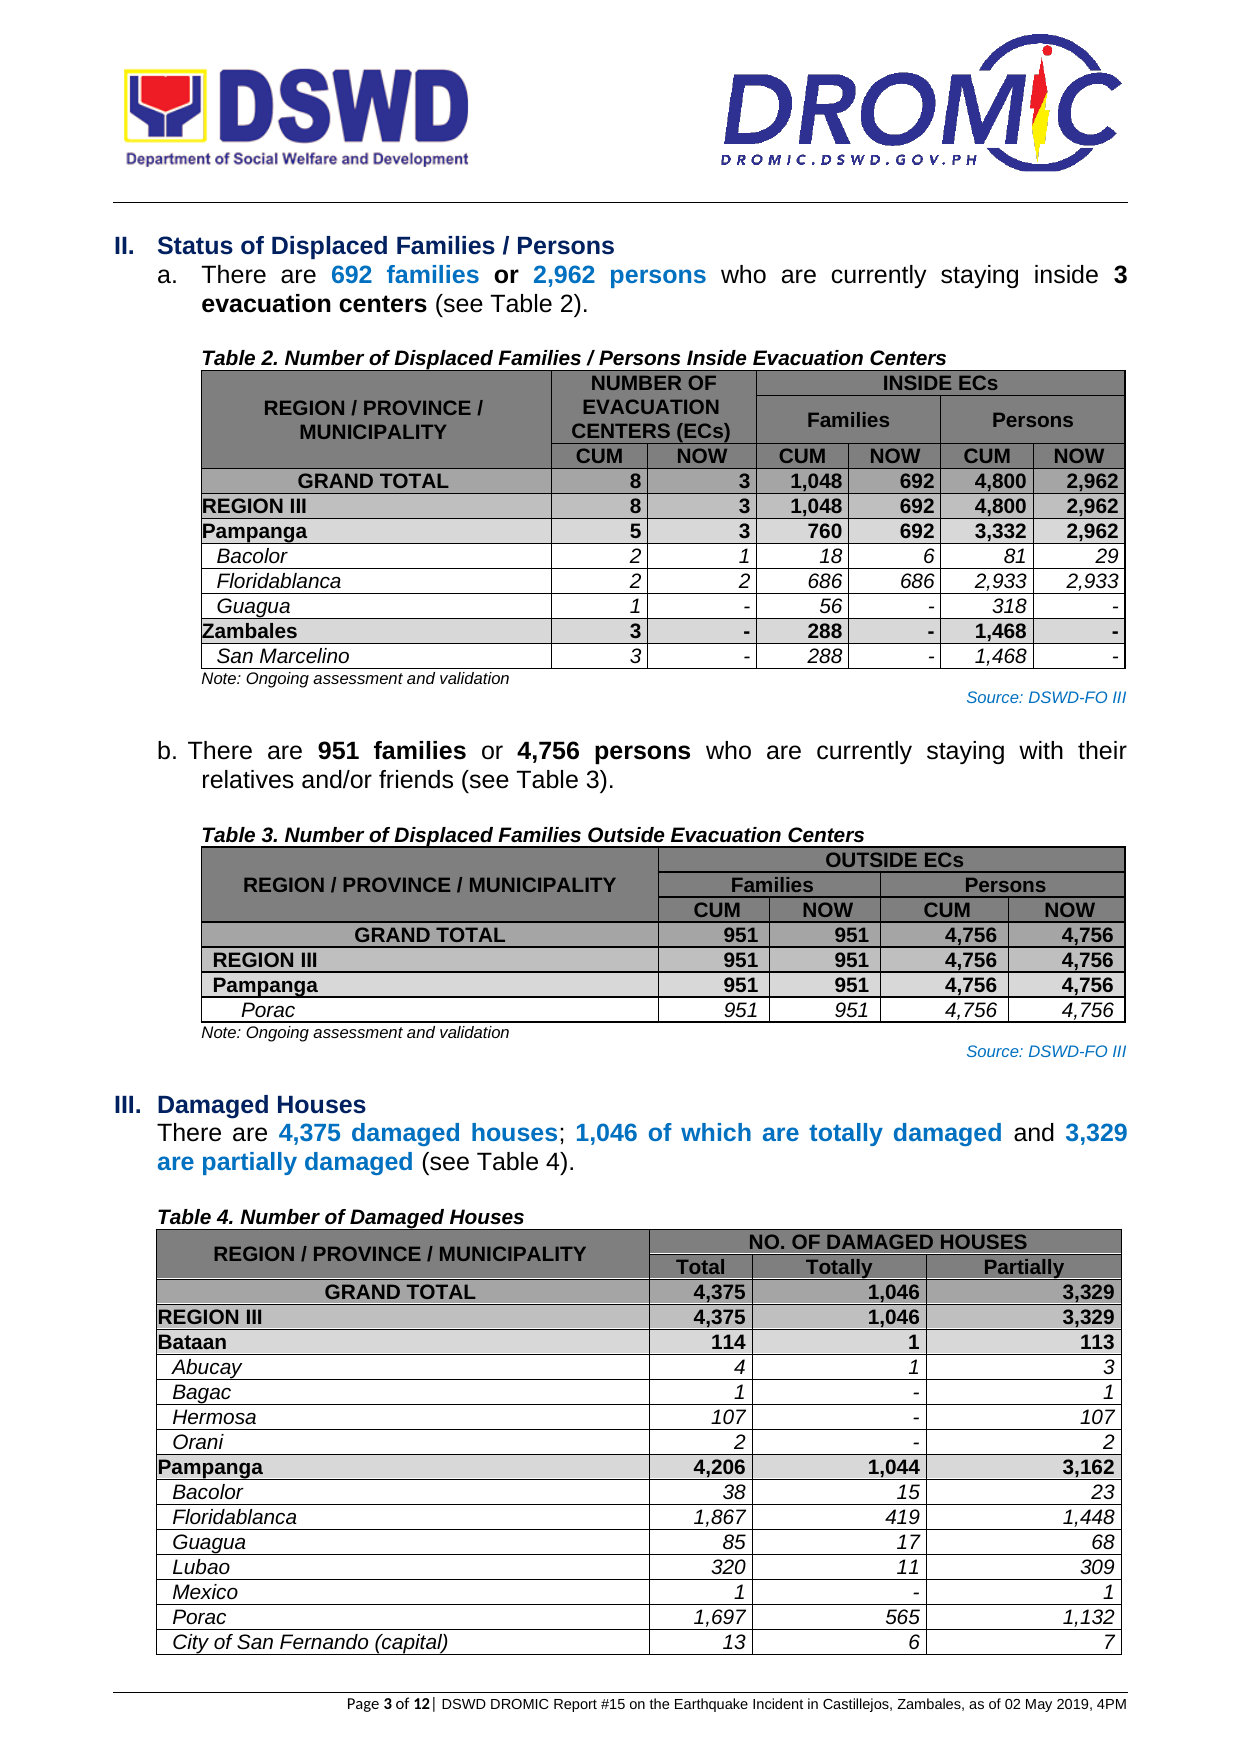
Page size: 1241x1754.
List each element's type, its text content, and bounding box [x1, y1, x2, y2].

table_cell - [753, 1380, 926, 1403]
table_cell 4,756 [881, 923, 1008, 946]
table_cell 1 [650, 1580, 752, 1603]
table_cell 951 [659, 948, 769, 971]
table_cell 3 [648, 519, 756, 543]
table_cell 3,329 [927, 1280, 1121, 1303]
text Source: DSWD-FO III [142, 688, 1128, 707]
table_cell NOW [1034, 444, 1124, 468]
table_cell Partially [927, 1255, 1121, 1278]
table_cell 288 [757, 644, 848, 668]
table_header NO. OF DAMAGED HOUSES [650, 1230, 1121, 1253]
table_cell 2,962 [1034, 469, 1124, 493]
table_cell 951 [659, 998, 769, 1021]
table_cell - [648, 619, 756, 643]
table_cell 1 [753, 1330, 926, 1353]
table_header REGION / PROVINCE / MUNICIPALITY [157, 1230, 649, 1278]
table_header INSIDE ECs [757, 371, 1124, 395]
table_cell Bacolor [172, 1480, 649, 1503]
table_cell City of San Fernando (capital) [172, 1630, 649, 1653]
table_cell 951 [770, 973, 880, 996]
table_cell - [753, 1580, 926, 1603]
table_cell 1,046 [753, 1280, 926, 1303]
table_header REGION / PROVINCE / MUNICIPALITY [202, 371, 551, 468]
table_cell 113 [927, 1330, 1121, 1353]
table_cell 4 [650, 1355, 752, 1378]
table_cell Abucay [172, 1355, 649, 1378]
table_cell [157, 1380, 172, 1403]
table_cell 68 [927, 1530, 1121, 1553]
table_cell GRAND TOTAL [202, 923, 658, 946]
table_cell 3 [648, 494, 756, 518]
table_cell 686 [757, 569, 848, 593]
table_cell 18 [757, 544, 848, 568]
text Table 3. Number of Displaced Families Outside Evacuation Centers [201, 822, 1128, 846]
table_cell 8 [552, 469, 647, 493]
table_cell 1,697 [650, 1605, 752, 1628]
table_cell 2 [552, 544, 647, 568]
text Note: Ongoing assessment and validation [201, 669, 1128, 688]
table_cell 2 [552, 569, 647, 593]
table_cell 4,375 [650, 1305, 752, 1328]
table_cell GRAND TOTAL [202, 469, 551, 493]
table_cell [157, 1605, 172, 1628]
table_cell REGION III [157, 1305, 649, 1328]
table_cell 686 [849, 569, 940, 593]
table_cell 4,375 [650, 1280, 752, 1303]
table_cell 1,046 [753, 1305, 926, 1328]
table_cell REGION III [202, 494, 551, 518]
table_cell Pampanga [202, 973, 658, 996]
table_cell 4,800 [941, 494, 1033, 518]
list Table 4. Number of Damaged Houses [157, 1204, 1128, 1228]
table_cell 4,756 [1009, 998, 1124, 1021]
table_cell 3,332 [941, 519, 1033, 543]
table_cell 692 [849, 469, 940, 493]
table_cell 4,756 [1009, 948, 1124, 971]
table_cell Persons [941, 396, 1124, 443]
table_cell 107 [927, 1405, 1121, 1428]
table_cell 692 [849, 519, 940, 543]
table_cell 2 [927, 1430, 1121, 1453]
table_cell 4,756 [881, 948, 1008, 971]
table_cell - [648, 644, 756, 668]
table_cell 4,206 [650, 1455, 752, 1478]
table_cell Bacolor [216, 544, 551, 568]
table_cell [157, 1530, 172, 1553]
table_cell 951 [659, 973, 769, 996]
table_cell GRAND TOTAL [157, 1280, 649, 1303]
table_cell 5 [552, 519, 647, 543]
list There are 4,375 damaged houses; 1,046 of which are totally damaged and 3,329 are partially damaged (see Table 4). [157, 1118, 1128, 1176]
table_cell NOW [849, 444, 940, 468]
table_cell - [753, 1405, 926, 1428]
table_cell 3 [927, 1355, 1121, 1378]
table_cell 1 [552, 594, 647, 618]
table_cell 1,048 [757, 494, 848, 518]
table_header REGION / PROVINCE / MUNICIPALITY [202, 848, 658, 921]
table_cell Porac [172, 1605, 649, 1628]
list Damaged Houses [114, 1089, 1128, 1118]
table_cell [157, 1430, 172, 1453]
table_cell 3 [552, 644, 647, 668]
table_cell 951 [659, 923, 769, 946]
table_cell 318 [941, 594, 1033, 618]
table_cell 11 [753, 1555, 926, 1578]
table_cell - [648, 594, 756, 618]
table_cell NOW [770, 898, 880, 921]
table_cell [202, 594, 216, 618]
table_cell San Marcelino [216, 644, 551, 668]
table_cell 85 [650, 1530, 752, 1553]
table_cell 4,756 [1009, 923, 1124, 946]
table_cell Pampanga [202, 519, 551, 543]
table_cell - [1034, 644, 1124, 668]
list There are 951 families or 4,756 persons who are currently staying with their relatives and/or friends (see Table 3). [157, 736, 1128, 794]
table_cell [157, 1580, 172, 1603]
table_cell Porac [230, 998, 658, 1021]
table_cell 17 [753, 1530, 926, 1553]
table_cell [157, 1480, 172, 1503]
table_cell 320 [650, 1555, 752, 1578]
table_cell - [849, 619, 940, 643]
table_cell Families [757, 396, 940, 443]
table_cell Totally [753, 1255, 926, 1278]
table_cell 56 [757, 594, 848, 618]
table_cell 3 [648, 469, 756, 493]
table_cell 951 [770, 923, 880, 946]
table_cell 3 [552, 619, 647, 643]
table_cell 1,468 [941, 619, 1033, 643]
table_cell Zambales [202, 619, 551, 643]
table_cell 81 [941, 544, 1033, 568]
table_cell 4,756 [881, 973, 1008, 996]
table_cell [157, 1405, 172, 1428]
table_cell 4,800 [941, 469, 1033, 493]
table_cell 1,448 [927, 1505, 1121, 1528]
table_cell Lubao [172, 1555, 649, 1578]
table_cell - [1034, 619, 1124, 643]
table_cell 1,044 [753, 1455, 926, 1478]
table_cell [202, 569, 216, 593]
list Status of Displaced Families / Persons [114, 231, 1128, 260]
table_cell 4,756 [881, 998, 1008, 1021]
table_cell 23 [927, 1480, 1121, 1503]
table_cell 2 [648, 569, 756, 593]
table_cell 3,162 [927, 1455, 1121, 1478]
table_cell 760 [757, 519, 848, 543]
table_cell [202, 644, 216, 668]
table_cell 7 [927, 1630, 1121, 1653]
table_cell 6 [753, 1630, 926, 1653]
table_cell Hermosa [172, 1405, 649, 1428]
table_cell [157, 1505, 172, 1528]
table_cell - [849, 594, 940, 618]
table_cell [157, 1555, 172, 1578]
table_cell Families [659, 873, 880, 896]
picture [713, 33, 1127, 171]
table_cell 4,756 [1009, 973, 1124, 996]
table_cell Persons [881, 873, 1124, 896]
table_cell 1 [648, 544, 756, 568]
table_cell Guagua [172, 1530, 649, 1553]
table_cell Floridablanca [216, 569, 551, 593]
table_cell 3,329 [927, 1305, 1121, 1328]
table_cell 13 [650, 1630, 752, 1653]
table_cell [202, 998, 229, 1021]
table_cell 951 [770, 998, 880, 1021]
table_cell [157, 1355, 172, 1378]
table_cell [202, 544, 216, 568]
list Table 2. Number of Displaced Families / Persons Inside Evacuation Centers [201, 346, 1128, 370]
table_cell 1,867 [650, 1505, 752, 1528]
table_cell 6 [849, 544, 940, 568]
table_cell - [753, 1430, 926, 1453]
table_header NUMBER OF EVACUATION CENTERS (ECs) [552, 371, 756, 443]
table_cell Bagac [172, 1380, 649, 1403]
table_cell [157, 1630, 172, 1653]
text Note: Ongoing assessment and validation [201, 1022, 1128, 1042]
table_cell 2,933 [1034, 569, 1124, 593]
table_cell 1 [753, 1355, 926, 1378]
table_cell 8 [552, 494, 647, 518]
table_cell CUM [552, 444, 647, 468]
table_cell 951 [770, 948, 880, 971]
picture [112, 65, 482, 172]
table_cell 419 [753, 1505, 926, 1528]
table_cell Total [650, 1255, 752, 1278]
table_cell 1 [927, 1580, 1121, 1603]
table_cell 1,468 [941, 644, 1033, 668]
table_cell Mexico [172, 1580, 649, 1603]
table_cell CUM [881, 898, 1008, 921]
text Source: DSWD-FO III [112, 1042, 1128, 1061]
table_cell Bataan [157, 1330, 649, 1353]
table_cell 38 [650, 1480, 752, 1503]
list There are 692 families or 2,962 persons who are currently staying inside 3 evacuation centers (see Table 2). [157, 260, 1128, 317]
table_cell 1,048 [757, 469, 848, 493]
table_cell Floridablanca [172, 1505, 649, 1528]
table_cell 2,962 [1034, 494, 1124, 518]
table_cell 15 [753, 1480, 926, 1503]
table_cell CUM [659, 898, 769, 921]
table_cell 2 [650, 1430, 752, 1453]
table_cell 114 [650, 1330, 752, 1353]
table_cell 309 [927, 1555, 1121, 1578]
table_cell Pampanga [157, 1455, 649, 1478]
table_cell NOW [1009, 898, 1124, 921]
table_cell 107 [650, 1405, 752, 1428]
table_cell - [849, 644, 940, 668]
table_cell 692 [849, 494, 940, 518]
table_cell 1 [650, 1380, 752, 1403]
table_cell Guagua [216, 594, 551, 618]
table_cell CUM [757, 444, 848, 468]
table_cell CUM [941, 444, 1033, 468]
table_cell 1,132 [927, 1605, 1121, 1628]
table_cell NOW [648, 444, 756, 468]
table_cell 1 [927, 1380, 1121, 1403]
table_cell 29 [1034, 544, 1124, 568]
table_cell 2,962 [1034, 519, 1124, 543]
table_cell - [1034, 594, 1124, 618]
table_cell REGION III [202, 948, 658, 971]
table_cell 288 [757, 619, 848, 643]
table_cell 2,933 [941, 569, 1033, 593]
table_cell 565 [753, 1605, 926, 1628]
table_header OUTSIDE ECs [659, 848, 1124, 871]
table_cell Orani [172, 1430, 649, 1453]
